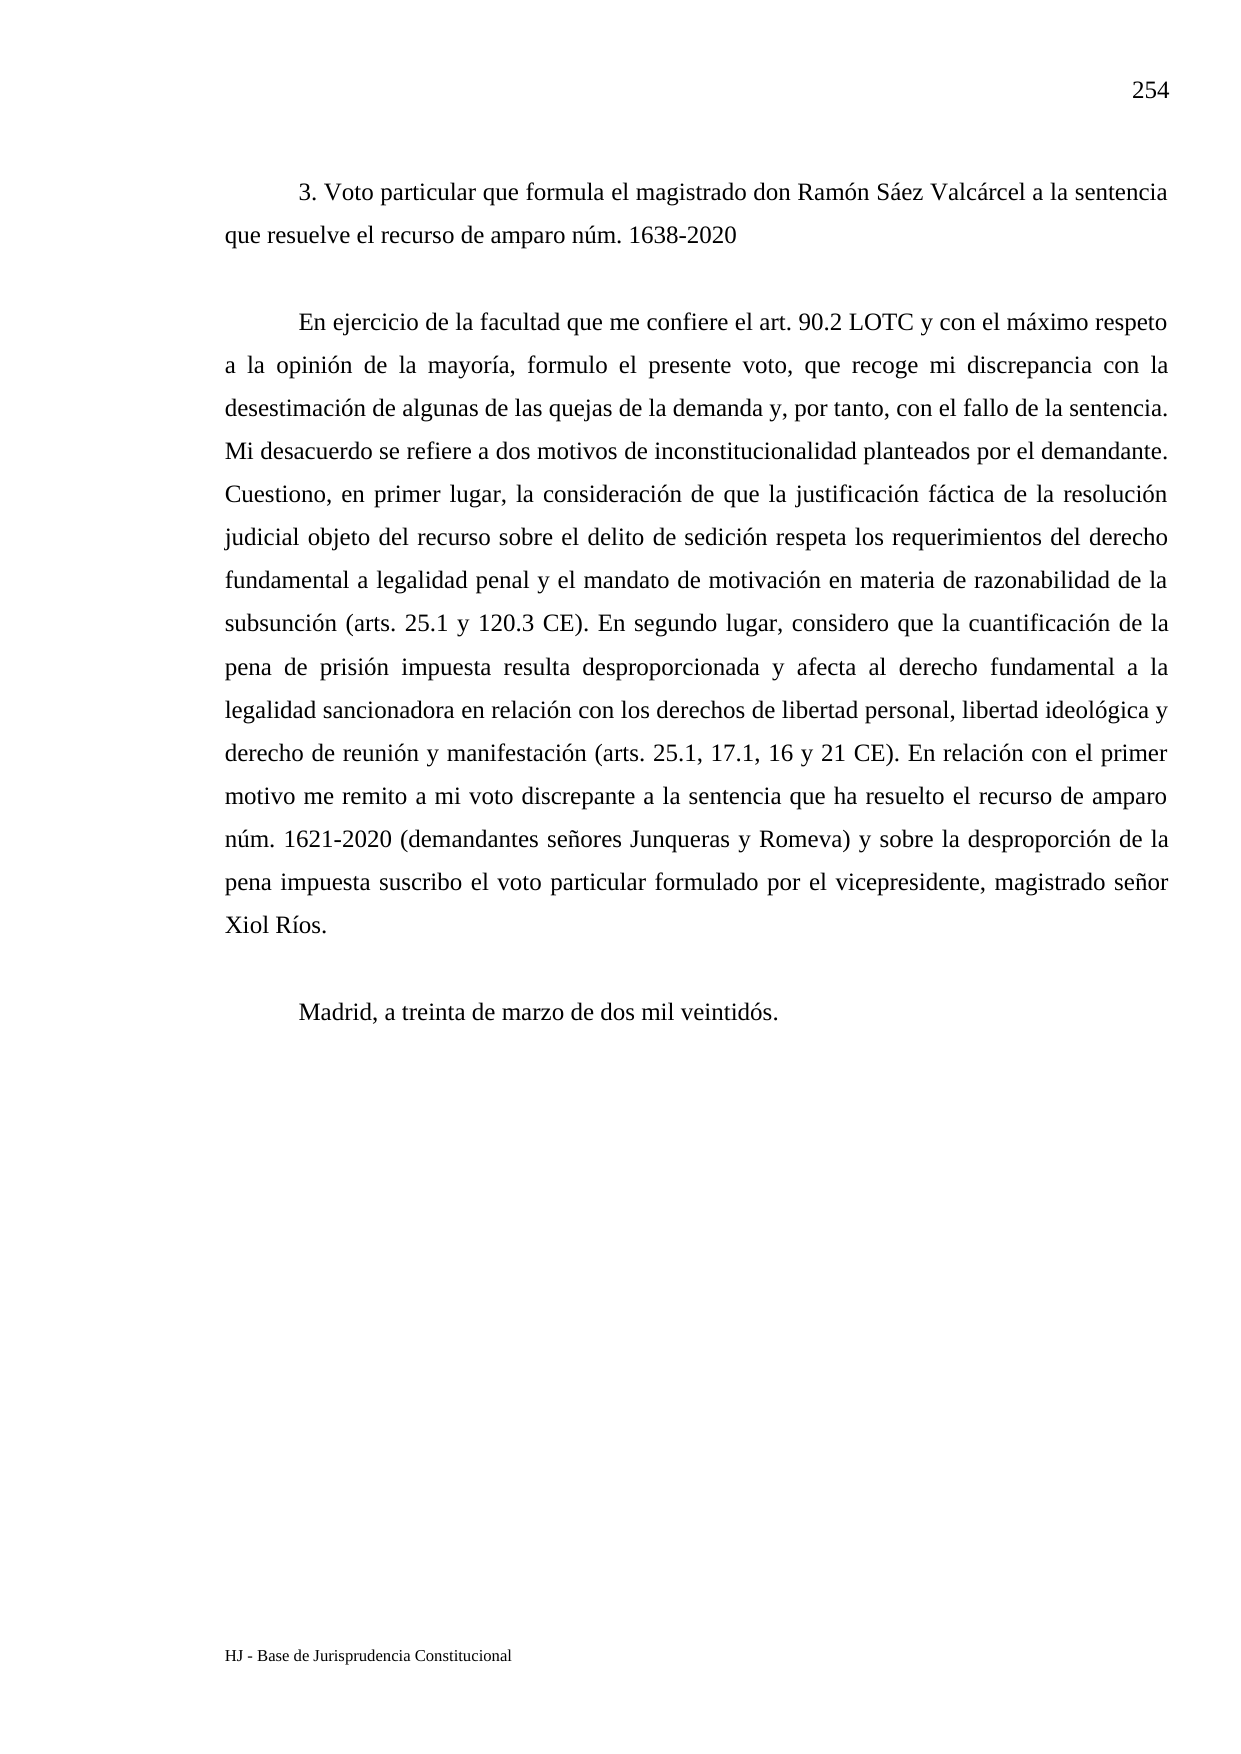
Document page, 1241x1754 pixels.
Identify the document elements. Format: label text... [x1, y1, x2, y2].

text Madrid, a treinta de marzo de dos mil veintidós. [224, 997, 1169, 1025]
text En ejercicio de la facultad que me confiere el art. 90.2 LOTC y con el máximo respeto a la opinión de la mayoría, formulo el presente voto, que recoge mi discrepancia con la desestimación de algunas de las quejas de la demanda y, por tanto, con el fallo de la sentencia. Mi desacuerdo se refiere a dos motivos de inconstitucionalidad planteados por el demandante. Cuestiono, en primer lugar, la consideración de que la justificación fáctica de la resolución judicial objeto del recurso sobre el delito de sedición respeta los requerimientos del derecho fundamental a legalidad penal y el mandato de motivación en materia de razonabilidad de la subsunción (arts. 25.1 y 120.3 CE). En segundo lugar, considero que la cuantificación de la pena de prisión impuesta resulta desproporcionada y afecta al derecho fundamental a la legalidad sancionadora en relación con los derechos de libertad personal, libertad ideológica y derecho de reunión y manifestación (arts. 25.1, 17.1, 16 y 21 CE). En relación con el primer motivo me remito a mi voto discrepante a la sentencia que ha resuelto el recurso de amparo núm. 1621-2020 (demandantes señores Junqueras y Romeva) y sobre la desproporción de la pena impuesta suscribo el voto particular formulado por el vicepresidente, magistrado señor Xiol Ríos. [224, 307, 1169, 939]
text 3. Voto particular que formula el magistrado don Ramón Sáez Valcárcel a la sentencia que resuelve el recurso de amparo núm. 1638-2020 [224, 177, 1169, 249]
